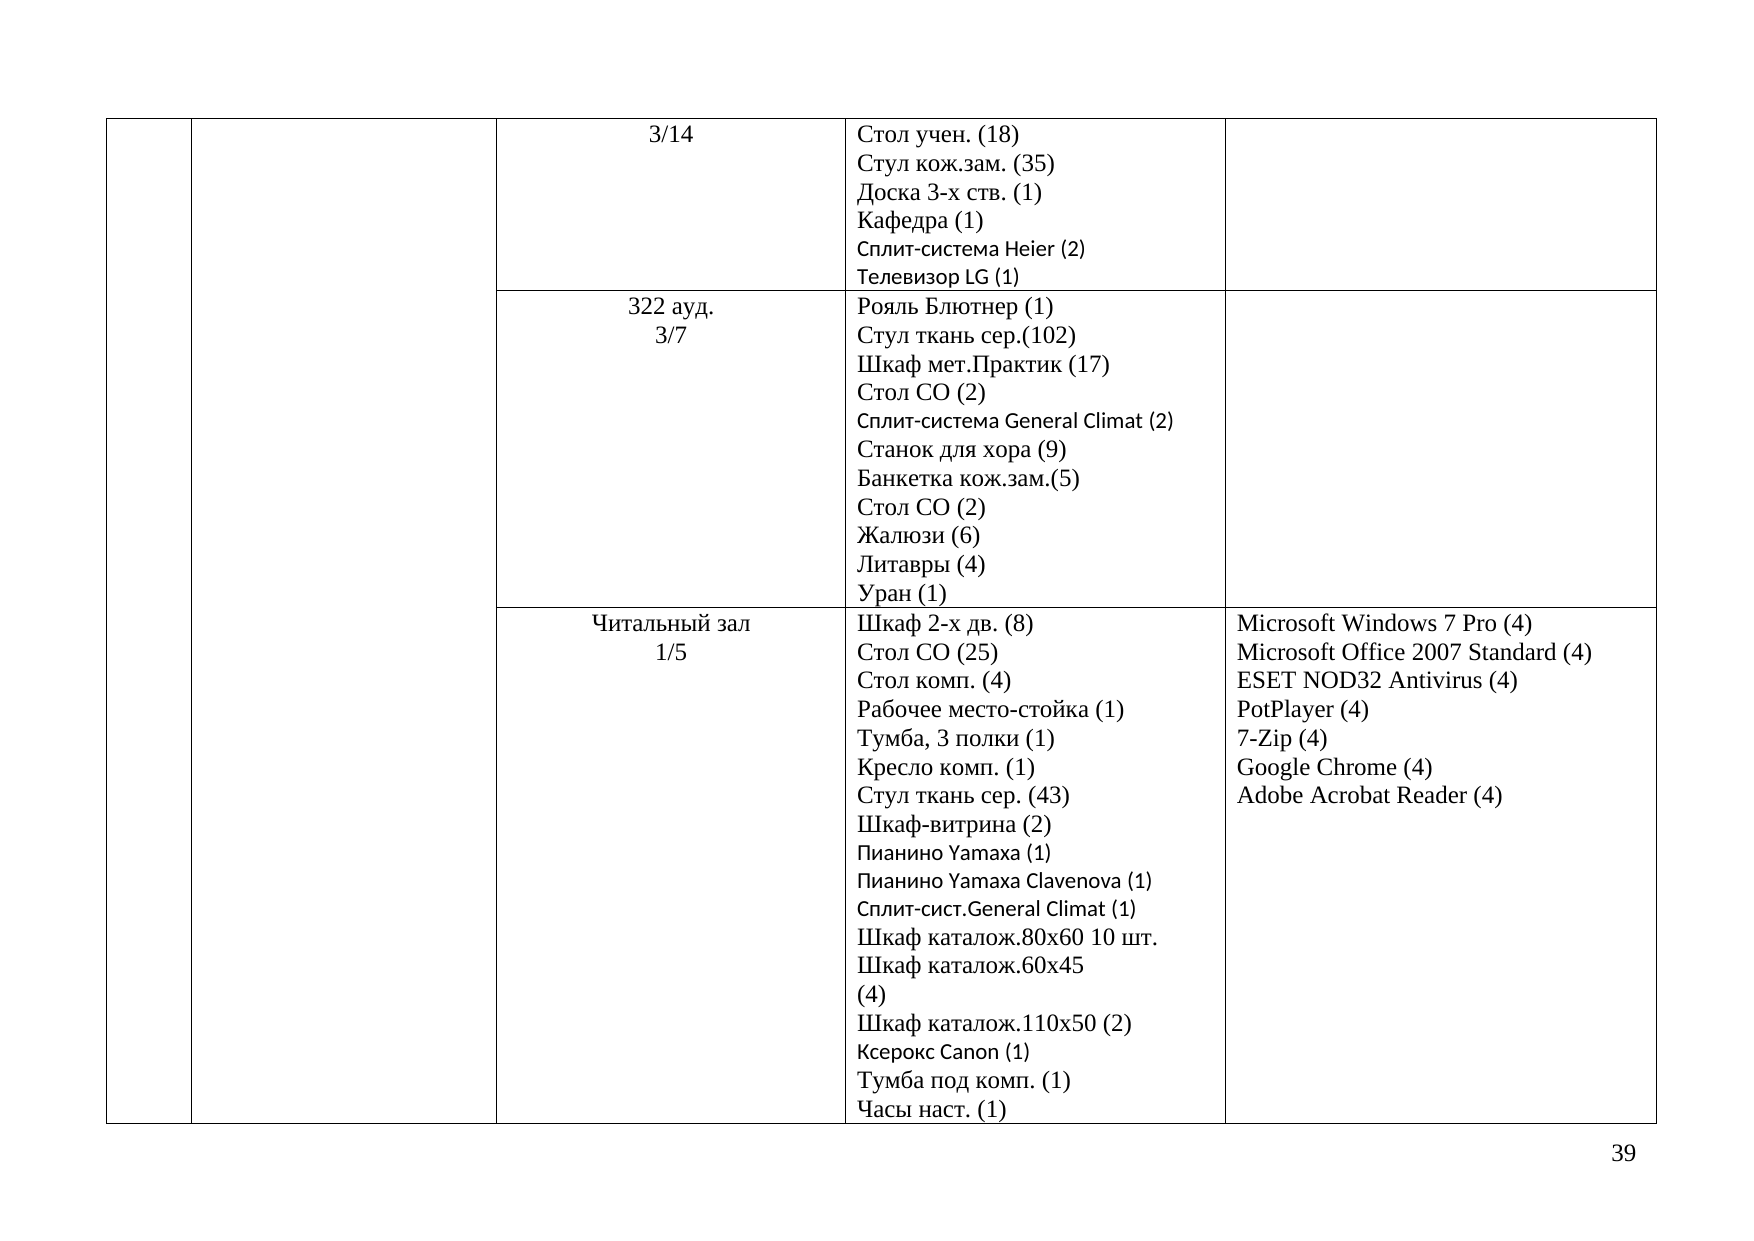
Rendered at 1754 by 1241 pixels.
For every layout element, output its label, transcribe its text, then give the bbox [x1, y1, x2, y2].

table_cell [192, 119, 496, 1122]
table_cell [1226, 119, 1656, 290]
table_cell Читальный зал 1/5 [497, 608, 845, 1122]
table_cell Рояль Блютнер (1) Стул ткань сер.(102) Шкаф мет.Практик (17) Стол СО (2) Сплит-система General Climat (2) Станок для хора (9) Банкетка кож.зам.(5) Стол СО (2) Жалюзи (6) Литавры (4) Уран (1) [846, 291, 1225, 607]
table_cell [1226, 291, 1656, 607]
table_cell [846, 608, 1225, 1122]
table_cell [1226, 608, 1656, 1122]
table_cell [107, 119, 191, 1122]
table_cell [846, 119, 1225, 290]
table_cell 322 ауд. 3/7 [497, 291, 845, 607]
table_cell 314 ауд. 3/14 [497, 119, 845, 290]
